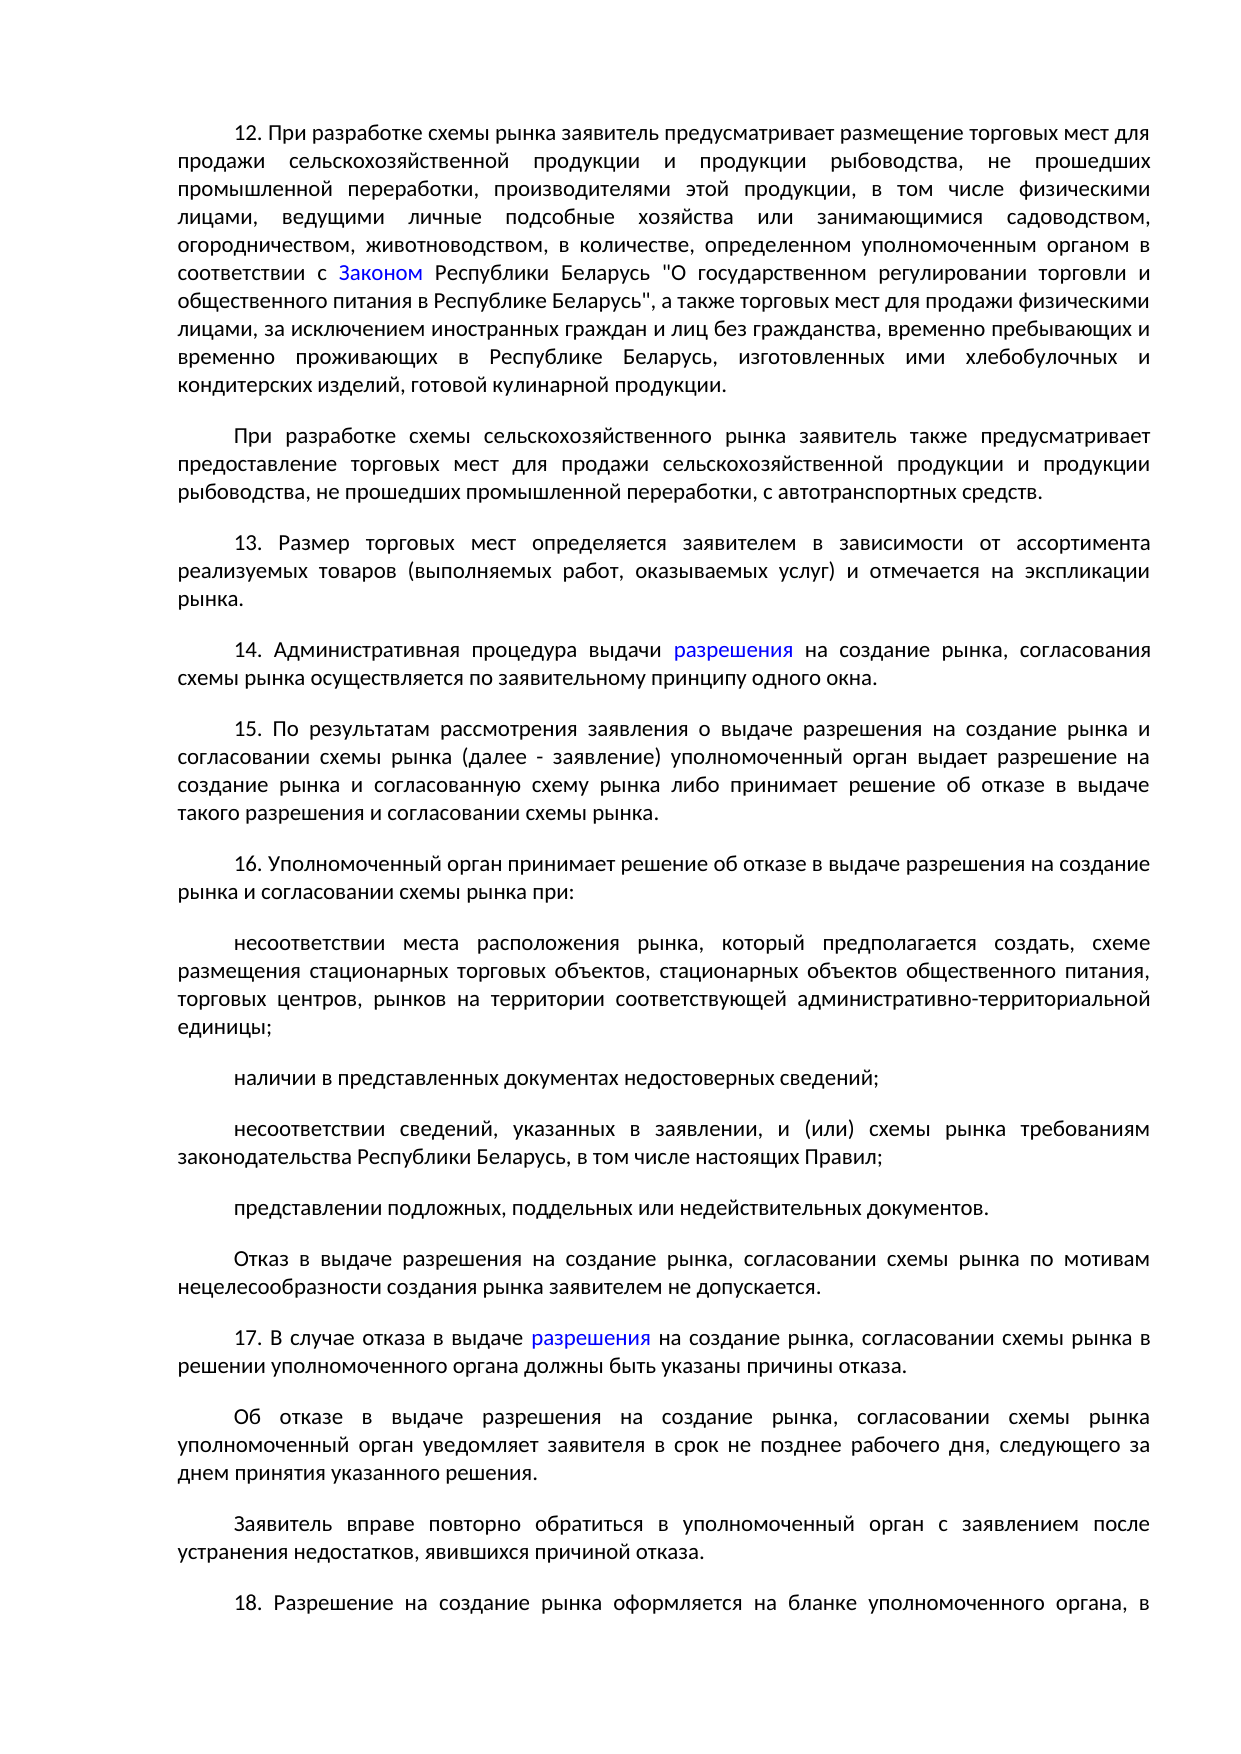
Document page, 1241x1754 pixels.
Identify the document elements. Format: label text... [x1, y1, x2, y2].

text 15. По результатам рассмотрения заявления о выдаче разрешения на создание рынка и согласовании схемы рынка (далее - заявление) уполномоченный орган выдает разрешение на создание рынка и согласованную схему рынка либо принимает решение об отказе в выдаче такого разрешения и согласовании схемы рынка. [177, 714, 1152, 826]
text Отказ в выдаче разрешения на создание рынка, согласовании схемы рынка по мотивам нецелесообразности создания рынка заявителем не допускается. [177, 1244, 1152, 1300]
text наличии в представленных документах недостоверных сведений; [177, 1063, 1152, 1091]
text 17. В случае отказа в выдаче разрешения на создание рынка, согласовании схемы рынка в решении уполномоченного органа должны быть указаны причины отказа. [177, 1323, 1152, 1379]
text Об отказе в выдаче разрешения на создание рынка, согласовании схемы рынка уполномоченный орган уведомляет заявителя в срок не позднее рабочего дня, следующего за днем принятия указанного решения. [177, 1402, 1152, 1486]
text 13. Размер торговых мест определяется заявителем в зависимости от ассортимента реализуемых товаров (выполняемых работ, оказываемых услуг) и отмечается на экспликации рынка. [177, 528, 1152, 612]
text При разработке схемы сельскохозяйственного рынка заявитель также предусматривает предоставление торговых мест для продажи сельскохозяйственной продукции и продукции рыбоводства, не прошедших промышленной переработки, с автотранспортных средств. [177, 421, 1152, 505]
text 12. При разработке схемы рынка заявитель предусматривает размещение торговых мест для продажи сельскохозяйственной продукции и продукции рыбоводства, не прошедших промышленной переработки, производителями этой продукции, в том числе физическими лицами, ведущими личные подсобные хозяйства или занимающимися садоводством, огородничеством, животноводством, в количестве, определенном уполномоченным органом в соответствии с Законом Республики Беларусь "О государственном регулировании торговли и общественного питания в Республике Беларусь", а также торговых мест для продажи физическими лицами, за исключением иностранных граждан и лиц без гражданства, временно пребывающих и временно проживающих в Республике Беларусь, изготовленных ими хлебобулочных и кондитерских изделий, готовой кулинарной продукции. [177, 118, 1152, 398]
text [177, 1588, 1152, 1616]
text Заявитель вправе повторно обратиться в уполномоченный орган с заявлением после устранения недостатков, явившихся причиной отказа. [177, 1509, 1152, 1565]
text представлении подложных, поддельных или недействительных документов. [177, 1193, 1152, 1221]
text 16. Уполномоченный орган принимает решение об отказе в выдаче разрешения на создание рынка и согласовании схемы рынка при: [177, 849, 1152, 905]
text несоответствии сведений, указанных в заявлении, и (или) схемы рынка требованиям законодательства Республики Беларусь, в том числе настоящих Правил; [177, 1114, 1152, 1170]
text несоответствии места расположения рынка, который предполагается создать, схеме размещения стационарных торговых объектов, стационарных объектов общественного питания, торговых центров, рынков на территории соответствующей административно-территориальной единицы; [177, 928, 1152, 1040]
text 14. Административная процедура выдачи разрешения на создание рынка, согласования схемы рынка осуществляется по заявительному принципу одного окна. [177, 635, 1152, 691]
